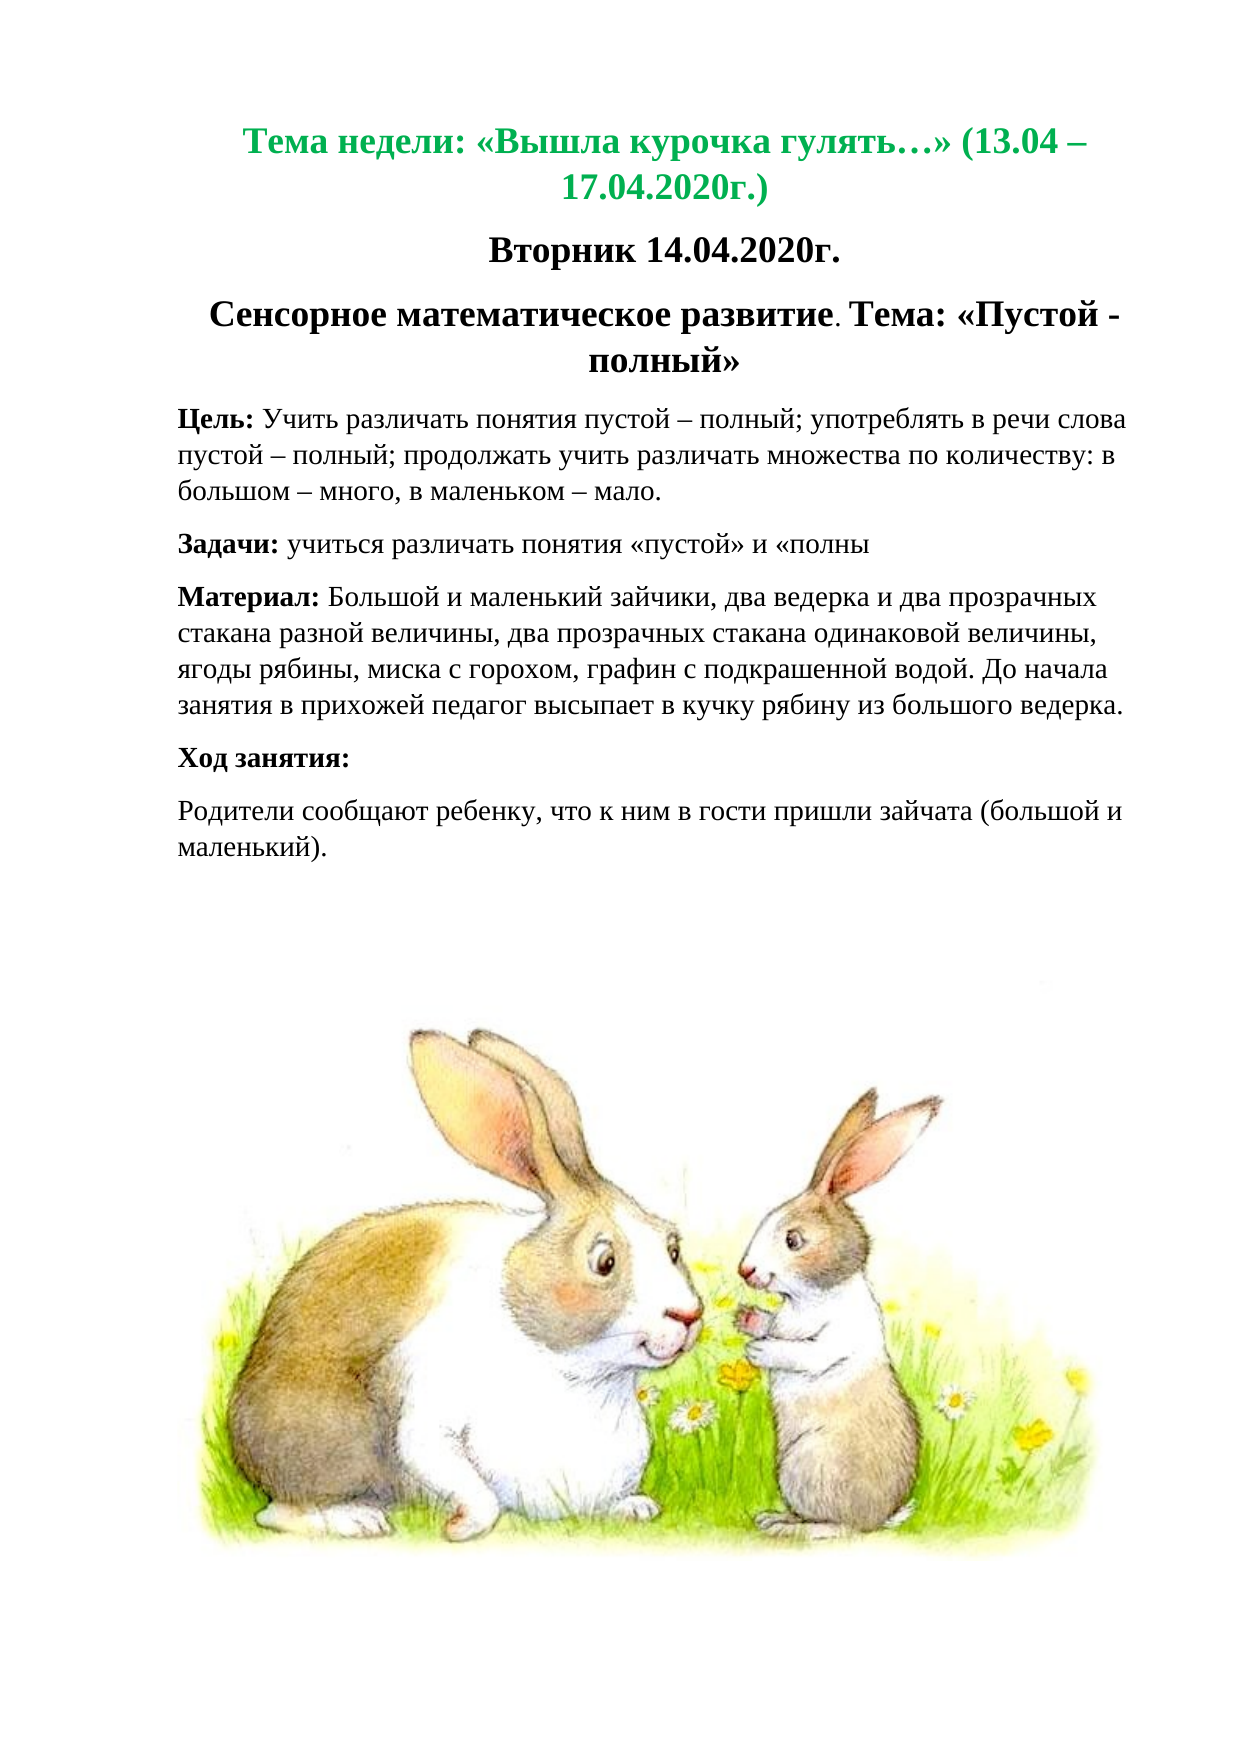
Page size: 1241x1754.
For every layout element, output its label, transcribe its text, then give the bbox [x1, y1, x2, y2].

text Сенсорное математическое развитие. Тема: «Пустой -полный» [177, 291, 1152, 381]
text Тема недели: «Вышла курочка гулять…» (13.04 – 17.04.2020г.) [177, 118, 1152, 208]
text Материал: Большой и маленький зайчики, два ведерка и два прозрачных стакана разной величины, два прозрачных стакана одинаковой величины, ягоды рябины, миска с горохом, графин с подкрашенной водой. До начала занятия в прихожей педагог высыпает в кучку рябину из большого ведерка. [177, 579, 1152, 721]
text Родители сообщают ребенку, что к ним в гости пришли зайчата (большой и маленький). [177, 793, 1152, 863]
picture [177, 881, 1115, 1561]
text Ход занятия: [177, 740, 1152, 774]
text Задачи: учиться различать понятия «пустой» и «полны [177, 526, 1152, 559]
text Цель: Учить различать понятия пустой – полный; употреблять в речи слова пустой – полный; продолжать учить различать множества по количеству: в большом – много, в маленьком – мало. [177, 401, 1152, 507]
text Вторник 14.04.2020г. [177, 228, 1152, 271]
